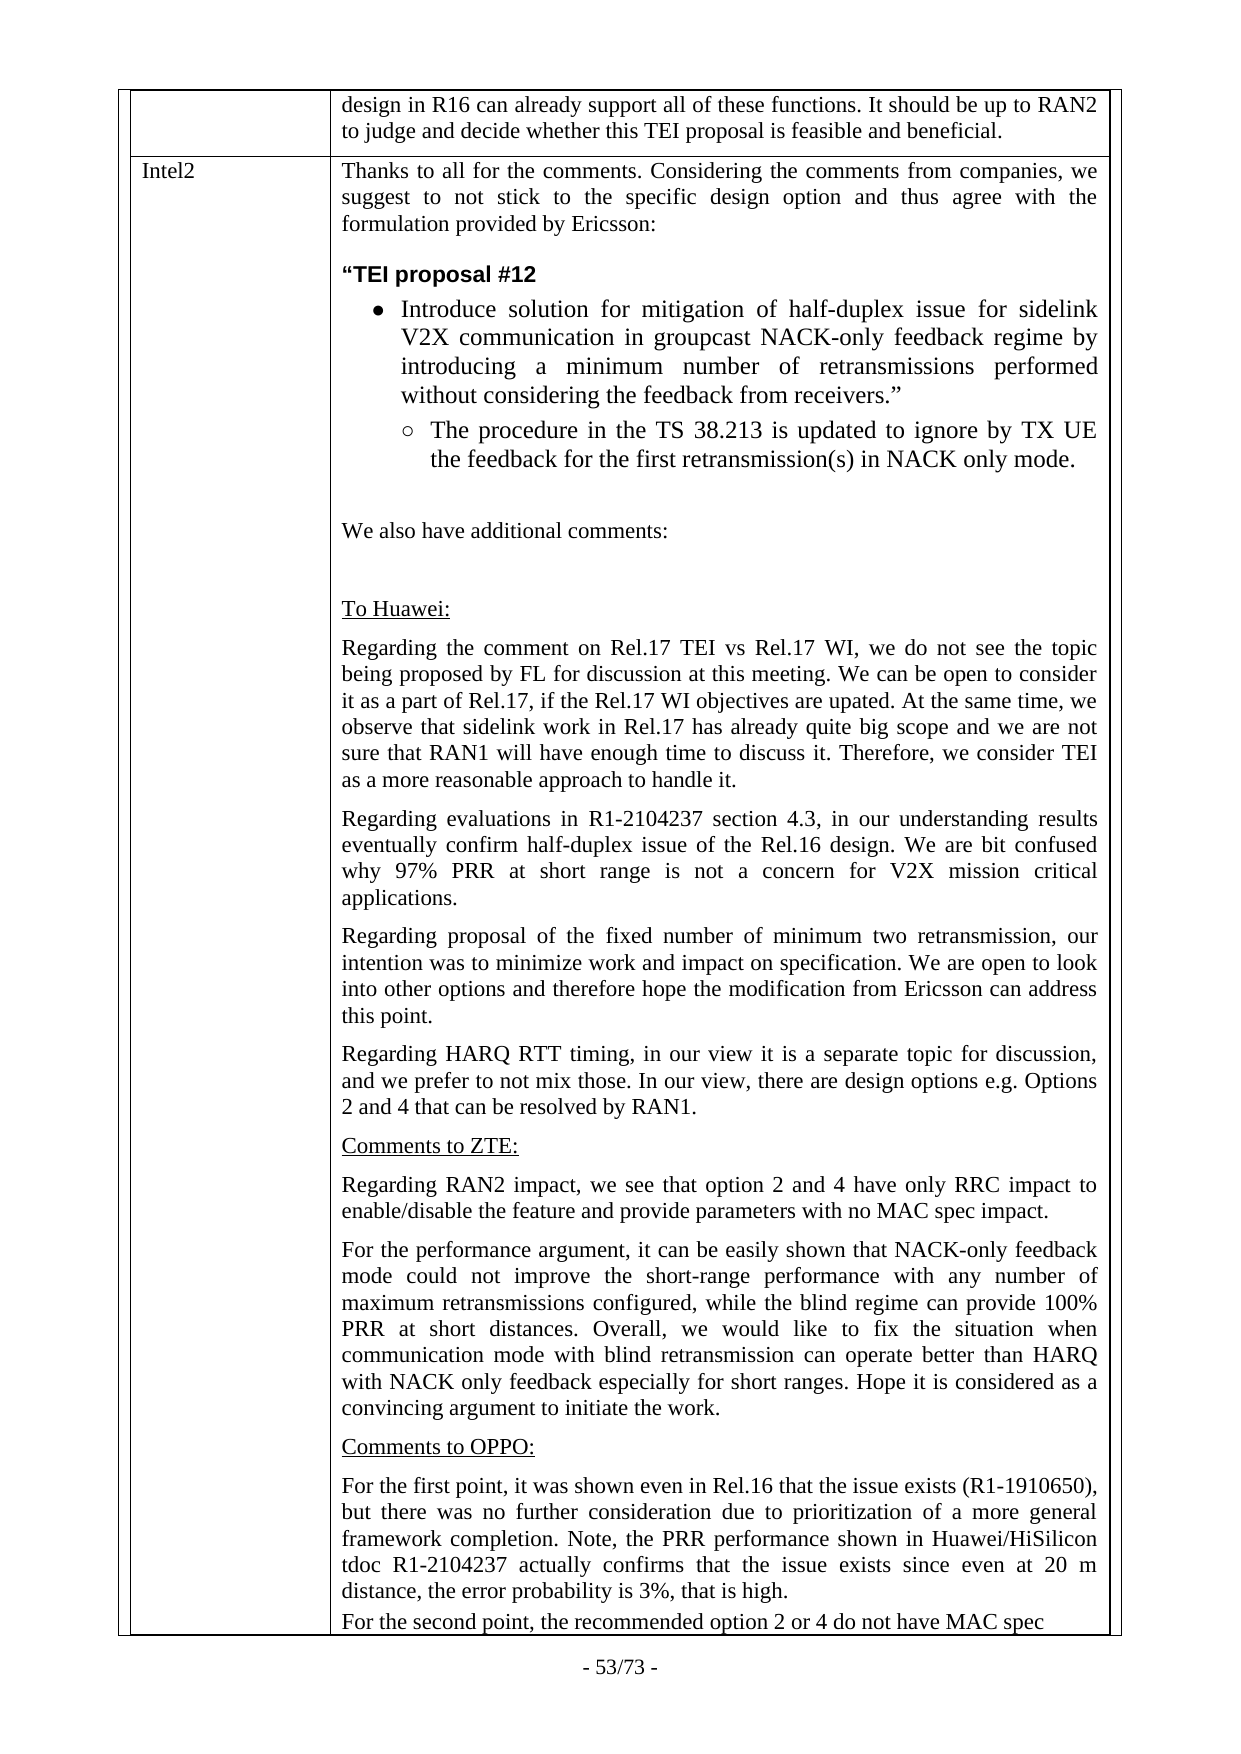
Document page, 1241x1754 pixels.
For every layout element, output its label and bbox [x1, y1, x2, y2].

table_header [119, 90, 130, 1635]
table_header [331, 157, 1109, 1634]
table_header [131, 91, 330, 156]
table_header [331, 91, 1109, 156]
table_header [1111, 90, 1121, 1635]
table_header [131, 157, 330, 1634]
